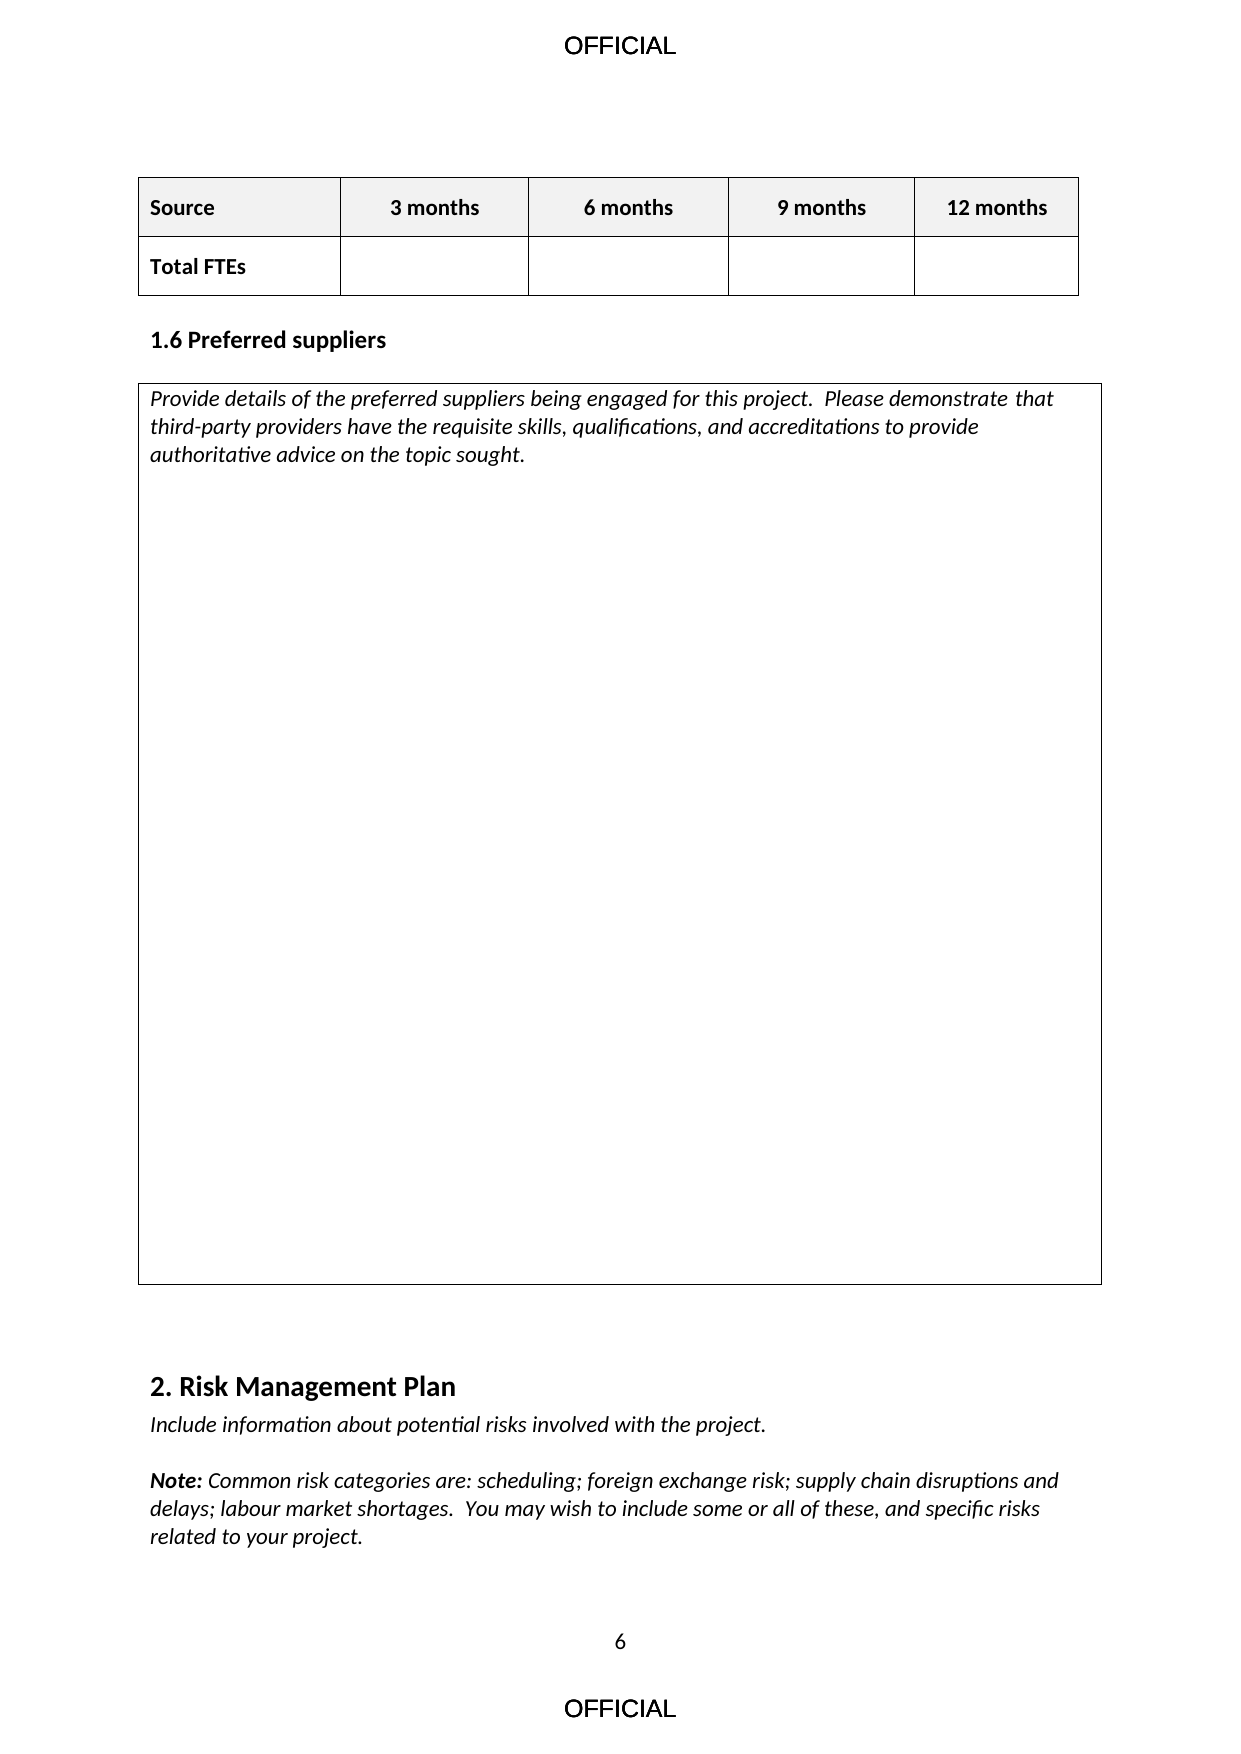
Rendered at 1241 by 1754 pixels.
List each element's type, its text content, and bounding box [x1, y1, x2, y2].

text Note: Common risk categories are: scheduling; foreign exchange risk; supply chain disruptions and delays; labour market shortages. You may wish to include some or all of these, and specific risks related to your project. [150, 1466, 1090, 1550]
table_header 6 months [529, 178, 728, 236]
table_header 9 months [729, 178, 914, 236]
table_header Provide details of the preferred suppliers being engaged for this project. Please demonstrate that third-party providers have the requisite skills, qualifications, and accreditations to provide authoritative advice on the topic sought. [139, 384, 1101, 1284]
table_header 12 months [915, 178, 1078, 236]
subtitle 1.6 Preferred suppliers [150, 324, 1090, 355]
table_cell [729, 237, 914, 295]
table_cell [529, 237, 728, 295]
table_cell [915, 237, 1078, 295]
text Include information about potential risks involved with the project. [150, 1410, 1090, 1438]
table_header Source [139, 178, 340, 236]
table_cell Total FTEs [139, 237, 340, 295]
table_cell [341, 237, 528, 295]
subtitle 2. Risk Management Plan [150, 1368, 1090, 1404]
table_header 3 months [341, 178, 528, 236]
